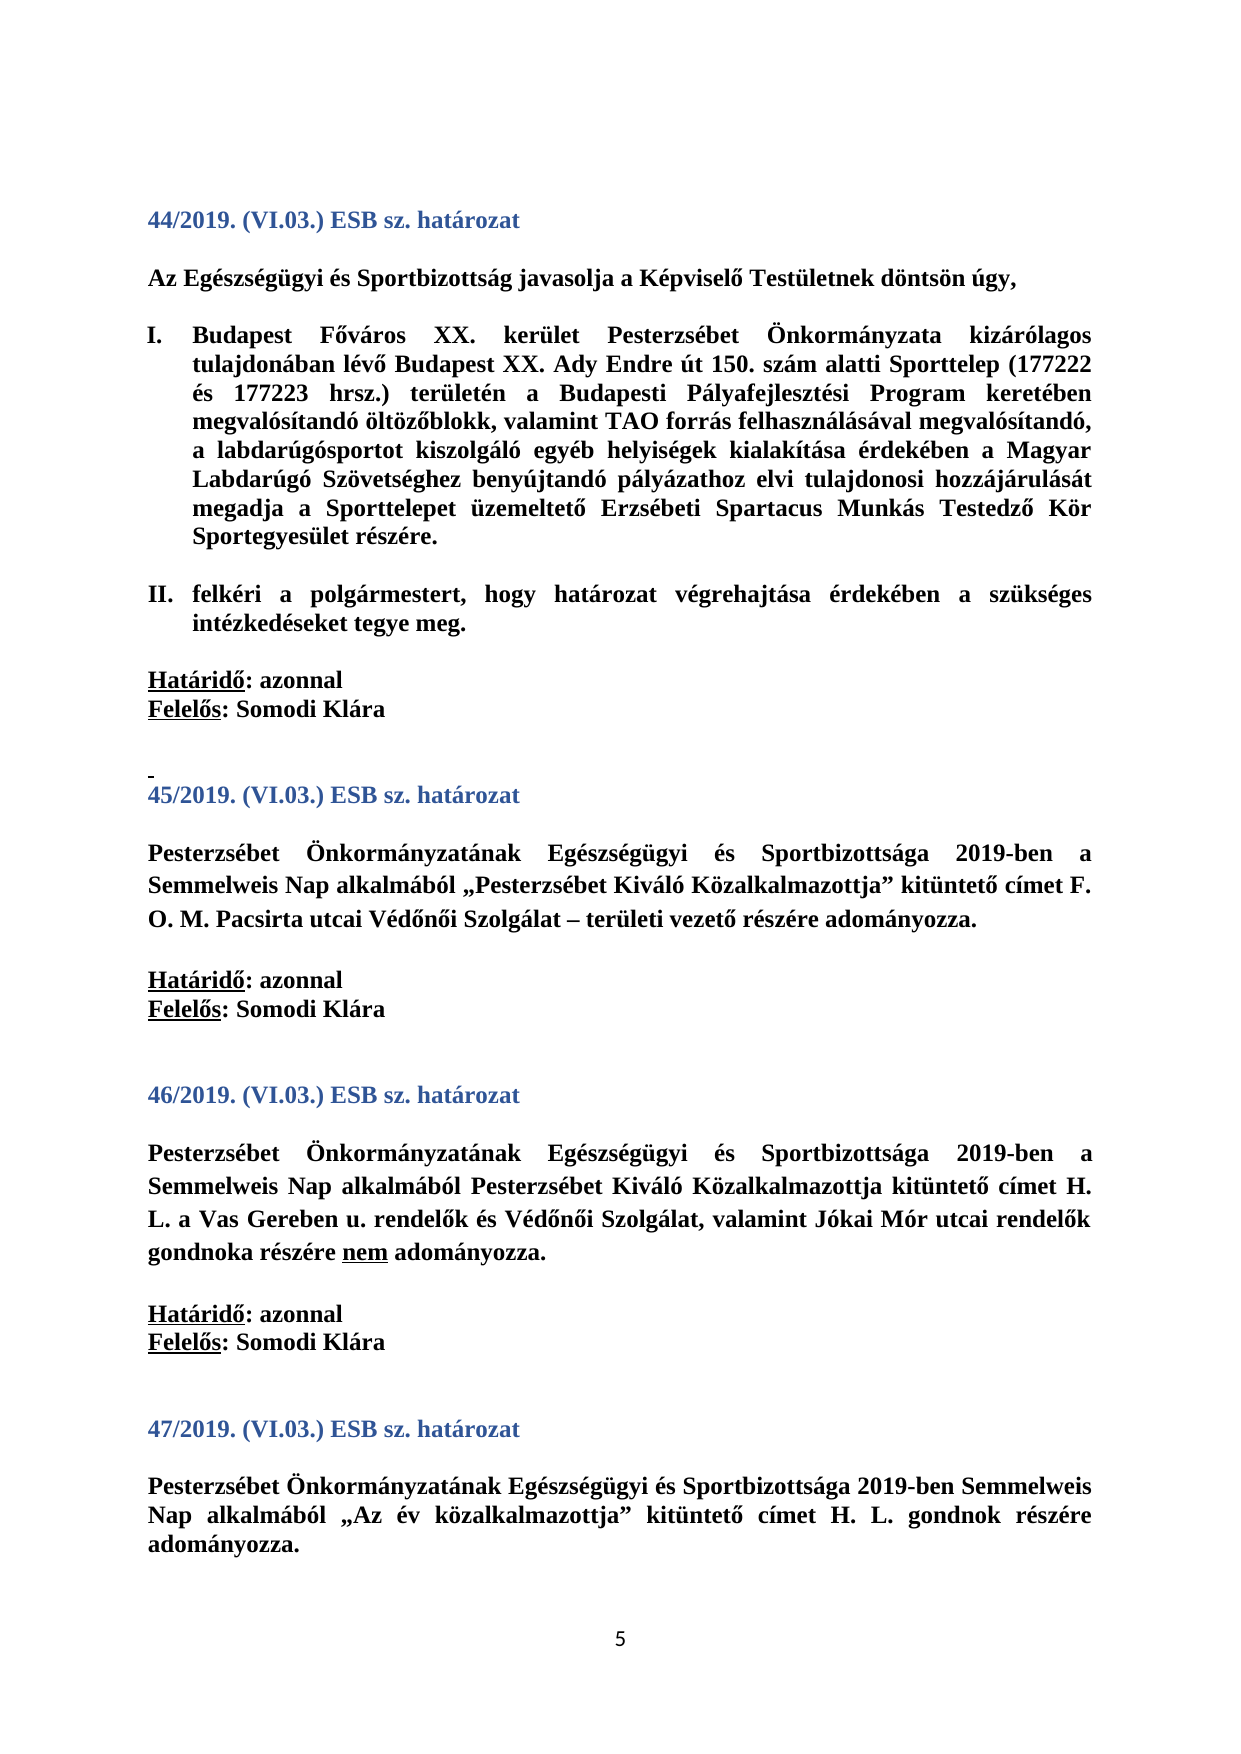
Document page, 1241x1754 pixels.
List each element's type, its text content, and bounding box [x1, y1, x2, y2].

text Pesterzsébet Önkormányzatának Egészségügyi és Sportbizottsága 2019-ben a Semmelweis Nap alkalmából Pesterzsébet Kiváló Közalkalmazottja kitüntető címet H. L. a Vas Gereben u. rendelők és Védőnői Szolgálat, valamint Jókai Mór utcai rendelők gondnoka részére nem adományozza. [148, 1233, 1093, 1266]
text Pesterzsébet Önkormányzatának Egészségügyi és Sportbizottsága 2019-ben a Semmelweis Nap alkalmából Pesterzsébet Kiváló Közalkalmazottja kitüntető címet H. L. a Vas Gereben u. rendelők és Védőnői Szolgálat, valamint Jókai Mór utcai rendelők gondnoka részére nem adományozza. [148, 1138, 1093, 1204]
text Felelős: Somodi Klára [148, 994, 1093, 1023]
text 46/2019. (VI.03.) ESB sz. határozat [148, 1080, 1093, 1109]
text Az Egészségügyi és Sportbizottság javasolja a Képviselő Testületnek döntsön úgy, [148, 263, 1093, 291]
text Felelős: Somodi Klára [148, 1327, 1093, 1356]
text 44/2019. (VI.03.) ESB sz. határozat [148, 205, 1093, 234]
text Határidő: azonnal [148, 965, 1093, 994]
list Budapest Főváros XX. kerület Pesterzsébet Önkormányzata kizárólagos tulajdonában lévő Budapest XX. Ady Endre út 150. szám alatti Sporttelep (177222 és 177223 hrsz.) területén a Budapesti Pályafejlesztési Program keretében megvalósítandó öltözőblokk, valamint TAO forrás felhasználásával megvalósítandó, a labdarúgósportot kiszolgáló egyéb helyiségek kialakítása érdekében a Magyar Labdarúgó Szövetséghez benyújtandó pályázathoz elvi tulajdonosi hozzájárulását megadja a Sporttelepet üzemeltető Erzsébeti Spartacus Munkás Testedző Kör Sportegyesület részére. [146, 320, 1093, 550]
text 47/2019. (VI.03.) ESB sz. határozat [148, 1414, 1093, 1442]
text Pesterzsébet Önkormányzatának Egészségügyi és Sportbizottsága 2019-ben Semmelweis Nap alkalmából „Az év közalkalmazottja” kitüntető címet H. L. gondnok részére adományozza. [148, 1471, 1093, 1557]
list felkéri a polgármestert, hogy határozat végrehajtása érdekében a szükséges intézkedéseket tegye meg. [148, 579, 1093, 636]
text Pesterzsébet Önkormányzatának Egészségügyi és Sportbizottsága 2019-ben a Semmelweis Nap alkalmából „Pesterzsébet Kiváló Közalkalmazottja” kitüntető címet F. O. M. Pacsirta utcai Védőnői Szolgálat – területi vezető részére adományozza. [148, 838, 1093, 932]
text Felelős: Somodi Klára [148, 694, 1093, 723]
text 45/2019. (VI.03.) ESB sz. határozat [148, 780, 1093, 809]
text Határidő: azonnal [148, 1299, 1093, 1327]
text Határidő: azonnal [148, 665, 1093, 694]
